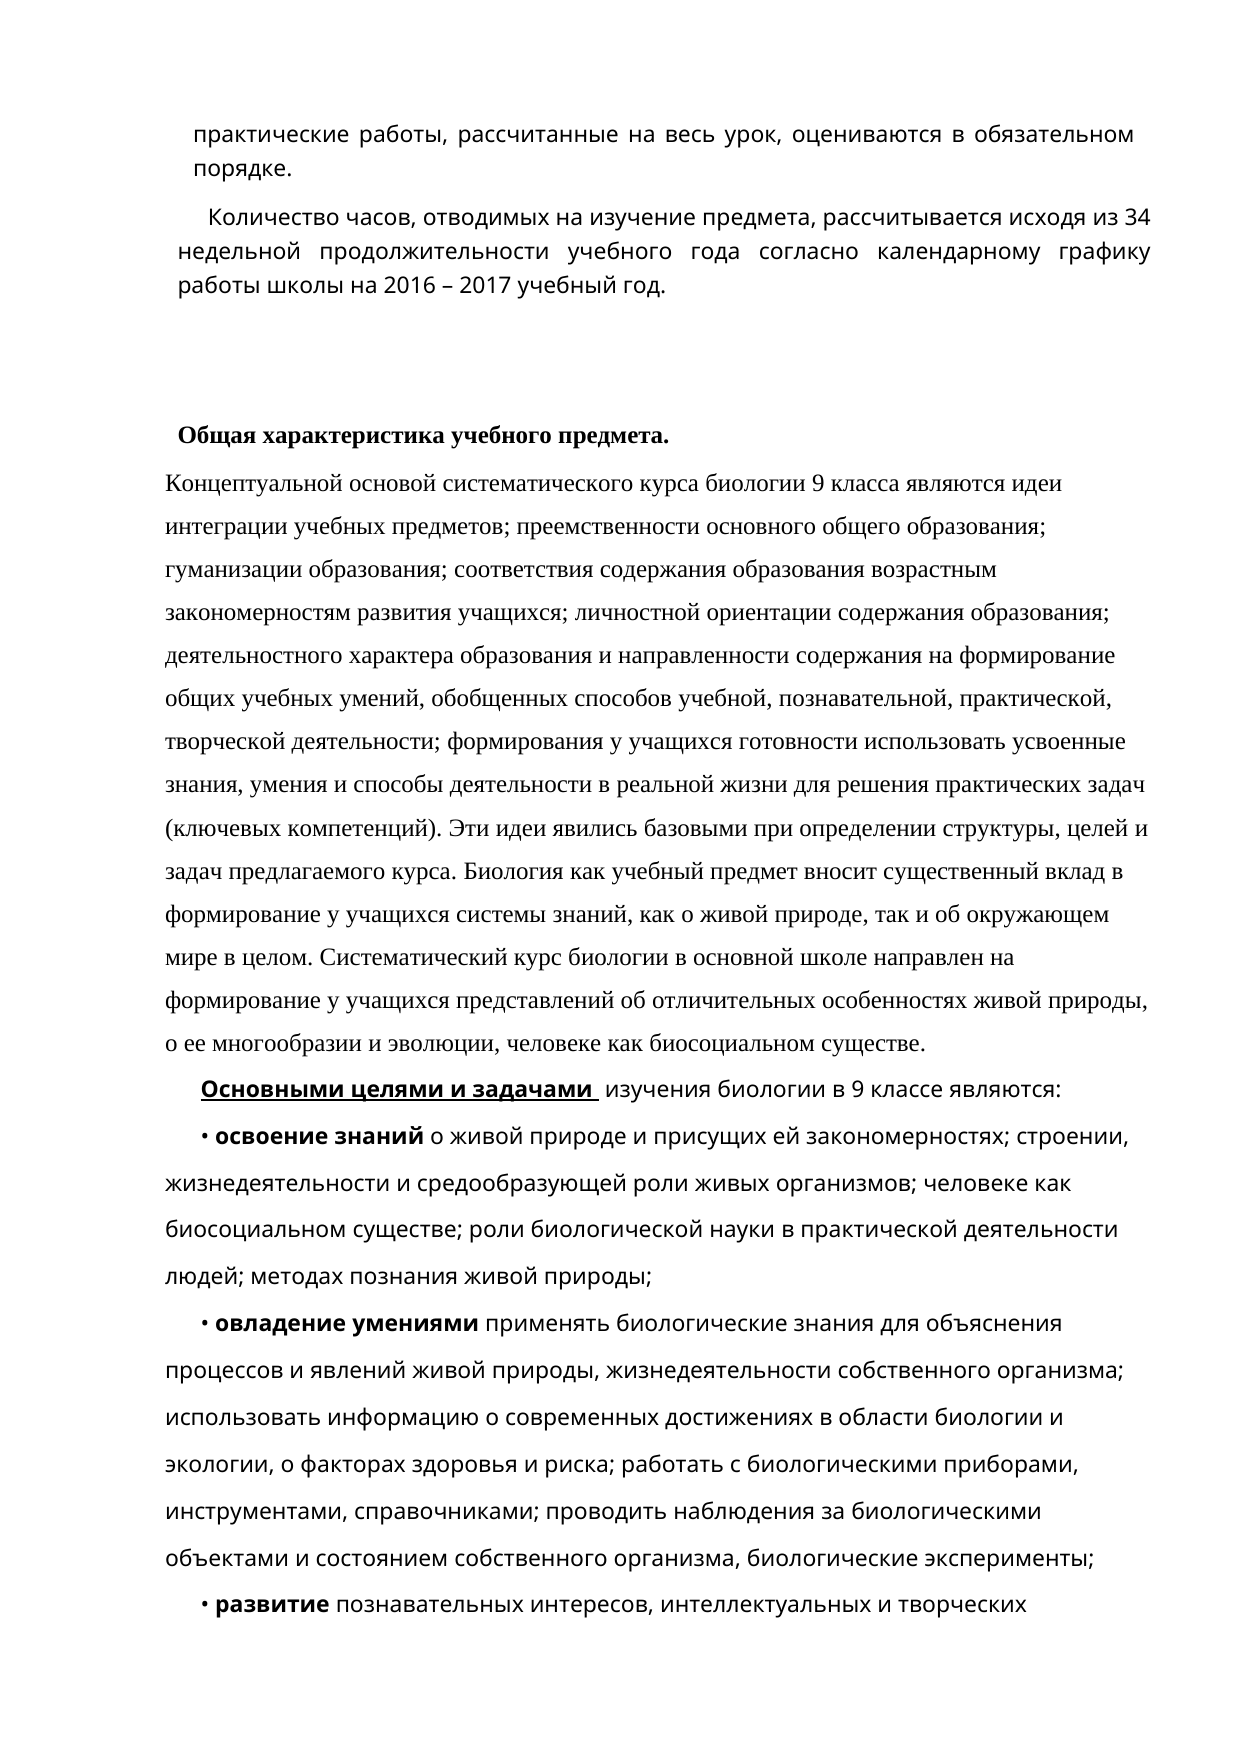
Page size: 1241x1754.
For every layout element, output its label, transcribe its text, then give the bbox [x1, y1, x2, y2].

text Общая характеристика учебного предмета. [177, 420, 1152, 449]
text Количество часов, отводимых на изучение предмета, рассчитывается исходя из 34 недельной продолжительности учебного года согласно календарному графику работы школы на 2016 – 2017 учебный год. [177, 201, 1152, 300]
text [165, 468, 1152, 1619]
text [193, 118, 1136, 183]
